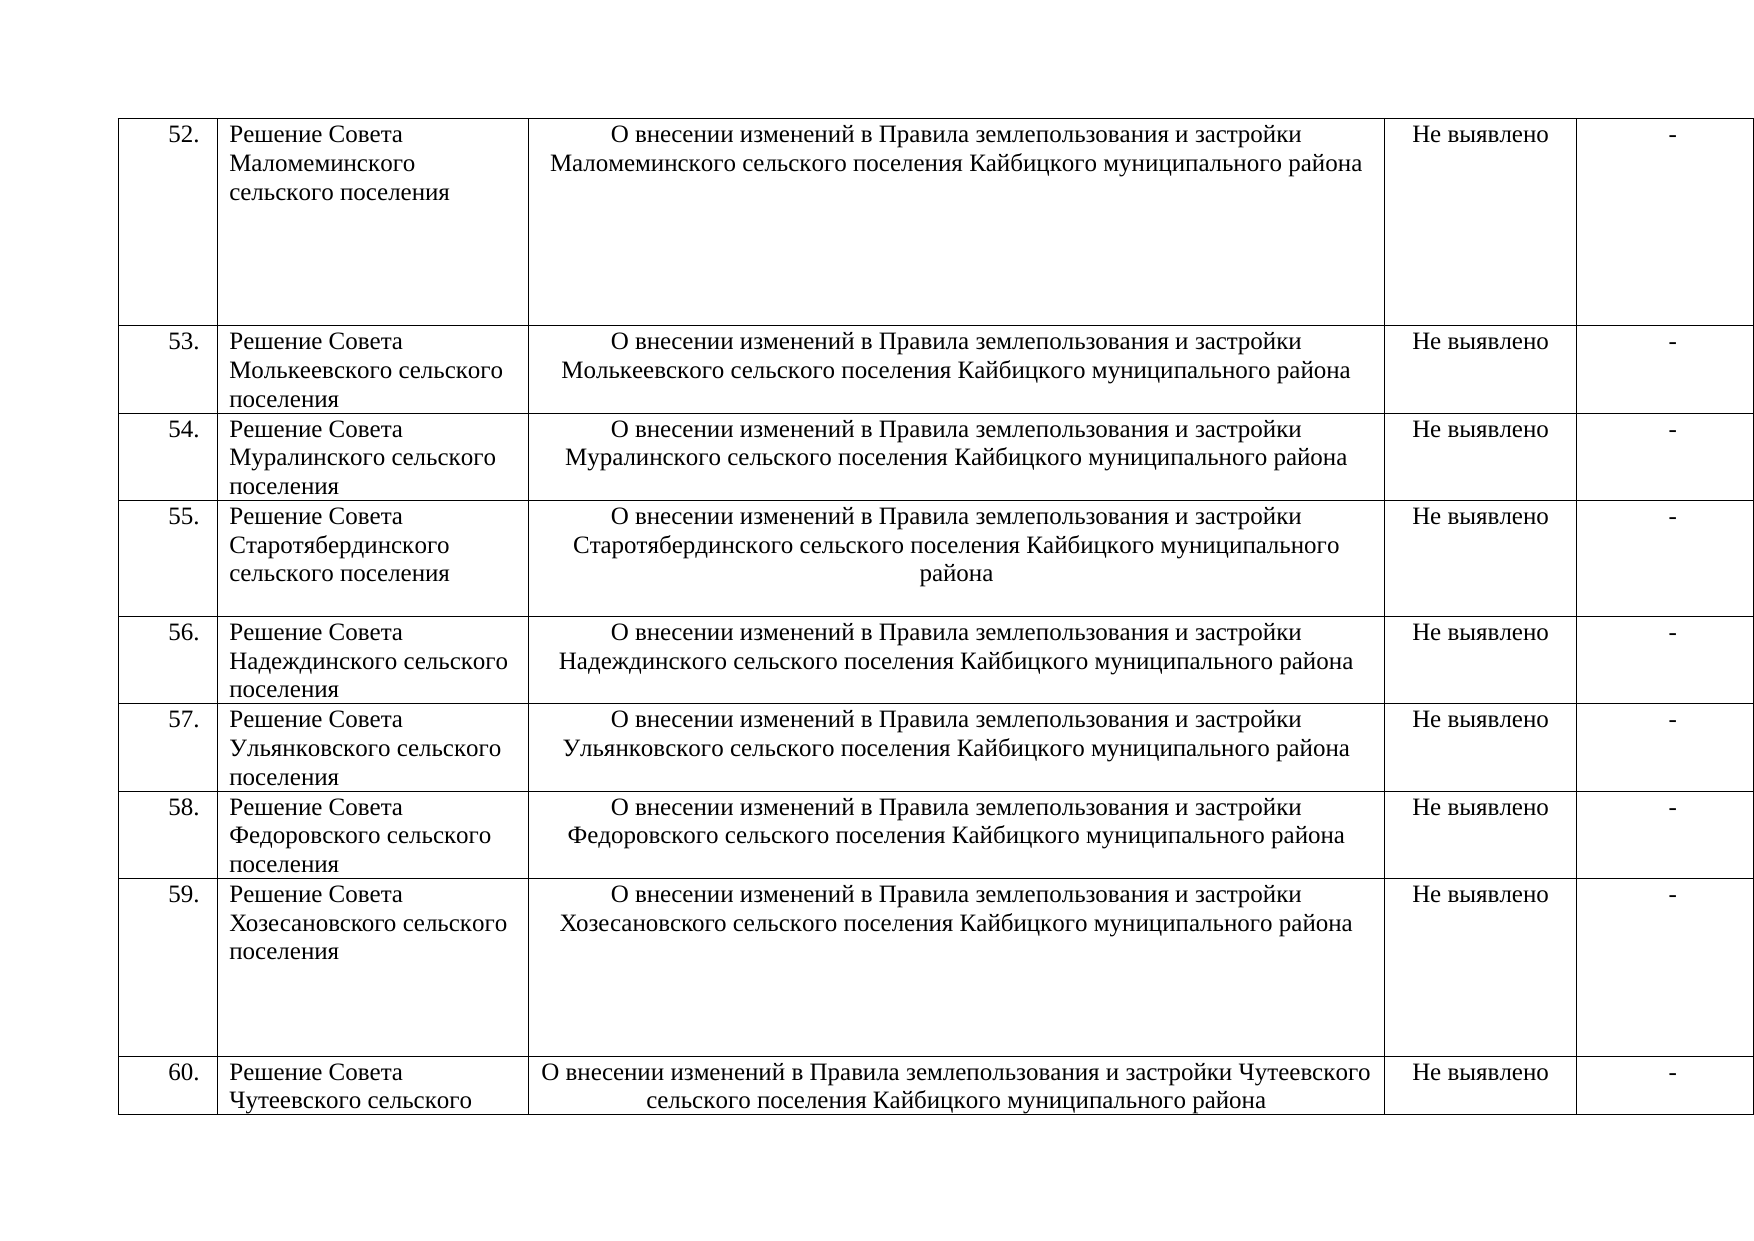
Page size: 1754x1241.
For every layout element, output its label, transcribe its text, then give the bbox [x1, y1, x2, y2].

table_cell Не выявлено [1385, 792, 1576, 878]
table_cell - [1577, 704, 1753, 791]
table_cell [119, 501, 217, 616]
table_cell Не выявлено [1385, 1057, 1576, 1114]
table_cell О внесении изменений в Правила землепользования и застройки Надеждинского сельского поселения Кайбицкого муниципального района [529, 617, 1384, 703]
table_cell - [1577, 501, 1753, 616]
table_cell - [1577, 119, 1753, 325]
table_cell - [1577, 617, 1753, 703]
table_cell Не выявлено [1385, 414, 1576, 500]
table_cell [529, 1057, 1384, 1114]
table_cell Решение Совета Надеждинского сельского поселения [218, 617, 528, 703]
table_cell Не выявлено [1385, 501, 1576, 616]
table_cell [119, 414, 217, 500]
table_cell - [1577, 792, 1753, 878]
table_cell Решение Совета Федоровского сельского поселения [218, 792, 528, 878]
table_cell О внесении изменений в Правила землепользования и застройки Старотябердинского сельского поселения Кайбицкого муниципального района [529, 501, 1384, 616]
table_cell О внесении изменений в Правила землепользования и застройки Хозесановского сельского поселения Кайбицкого муниципального района [529, 879, 1384, 1056]
table_cell О внесении изменений в Правила землепользования и застройки Молькеевского сельского поселения Кайбицкого муниципального района [529, 326, 1384, 413]
table_cell Не выявлено [1385, 119, 1576, 325]
table_cell - [1577, 326, 1753, 413]
table_cell [119, 326, 217, 413]
table_cell Решение Совета Маломеминского сельского поселения [218, 119, 528, 325]
table_cell Не выявлено [1385, 617, 1576, 703]
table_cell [218, 1057, 528, 1114]
table_cell Решение Совета Старотябердинского сельского поселения [218, 501, 528, 616]
table_cell О внесении изменений в Правила землепользования и застройки Ульянковского сельского поселения Кайбицкого муниципального района [529, 704, 1384, 791]
table_cell О внесении изменений в Правила землепользования и застройки Муралинского сельского поселения Кайбицкого муниципального района [529, 414, 1384, 500]
table_cell - [1577, 1057, 1753, 1114]
table_cell Не выявлено [1385, 879, 1576, 1056]
table_cell [119, 617, 217, 703]
table_cell [119, 119, 217, 325]
table_cell Не выявлено [1385, 326, 1576, 413]
table_cell О внесении изменений в Правила землепользования и застройки Маломеминского сельского поселения Кайбицкого муниципального района [529, 119, 1384, 325]
table_cell - [1577, 879, 1753, 1056]
table_cell - [1577, 414, 1753, 500]
table_cell Решение Совета Муралинского сельского поселения [218, 414, 528, 500]
table_cell [119, 792, 217, 878]
table_cell [119, 1057, 217, 1114]
table_cell Не выявлено [1385, 704, 1576, 791]
table_cell [119, 879, 217, 1056]
table_cell Решение Совета Хозесановского сельского поселения [218, 879, 528, 1056]
table_cell Решение Совета Ульянковского сельского поселения [218, 704, 528, 791]
table_cell [119, 704, 217, 791]
table_cell Решение Совета Молькеевского сельского поселения [218, 326, 528, 413]
table_cell О внесении изменений в Правила землепользования и застройки Федоровского сельского поселения Кайбицкого муниципального района [529, 792, 1384, 878]
